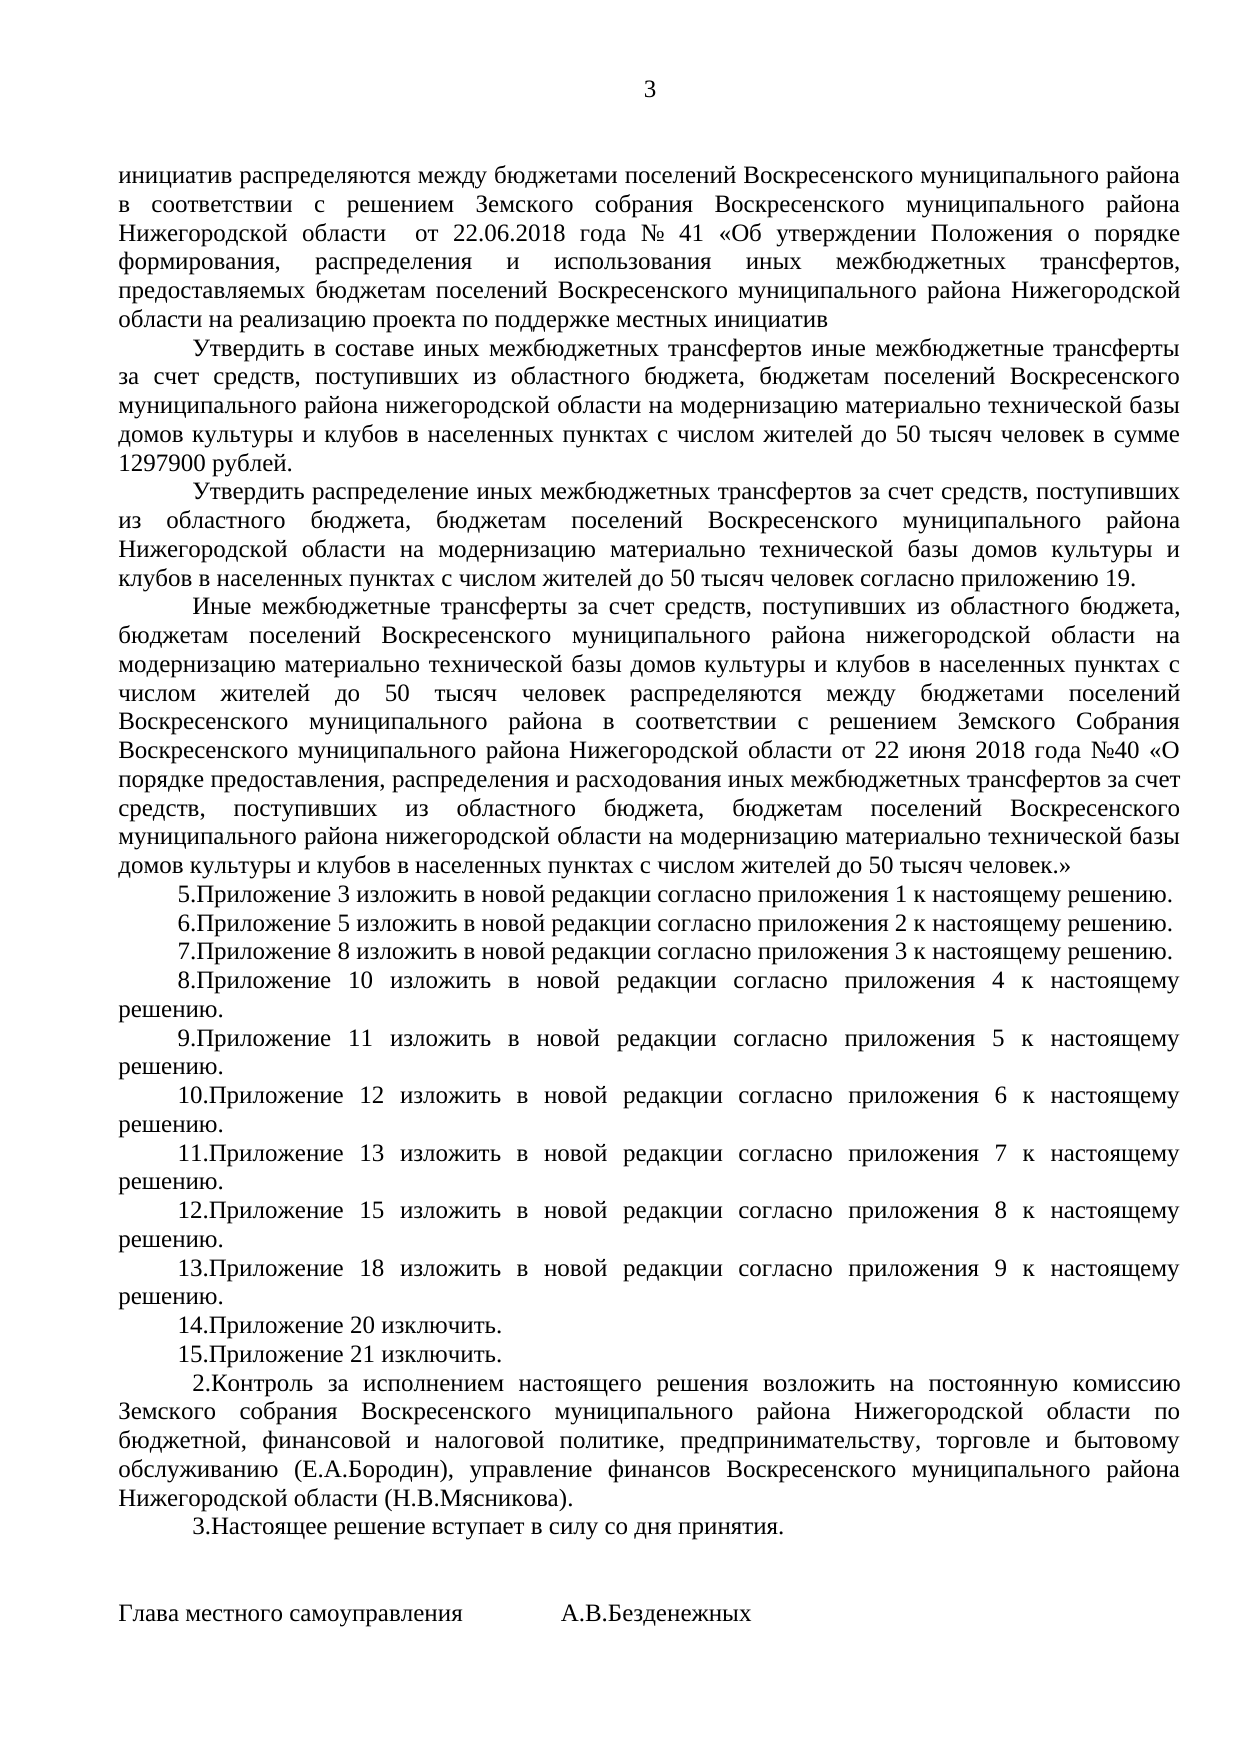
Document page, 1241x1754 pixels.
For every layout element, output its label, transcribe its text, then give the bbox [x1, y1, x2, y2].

text 10.Приложение 12 изложить в новой редакции согласно приложения 6 к настоящему решению. [118, 1080, 1181, 1138]
text 5.Приложение 3 изложить в новой редакции согласно приложения 1 к настоящему решению. [118, 879, 1181, 908]
text 6.Приложение 5 изложить в новой редакции согласно приложения 2 к настоящему решению. [118, 908, 1181, 936]
text 9.Приложение 11 изложить в новой редакции согласно приложения 5 к настоящему решению. [118, 1023, 1181, 1080]
text Утвердить распределение иных межбюджетных трансфертов за счет средств, поступивших из областного бюджета, бюджетам поселений Воскресенского муниципального района Нижегородской области на модернизацию материально технической базы домов культуры и клубов в населенных пунктах с числом жителей до 50 тысяч человек согласно приложению 19. [118, 476, 1181, 591]
text 7.Приложение 8 изложить в новой редакции согласно приложения 3 к настоящему решению. [118, 936, 1181, 965]
text Иные межбюджетные трансферты за счет средств, поступивших из областного бюджета, бюджетам поселений Воскресенского муниципального района нижегородской области на модернизацию материально технической базы домов культуры и клубов в населенных пунктах с числом жителей до 50 тысяч человек распределяются между бюджетами поселений Воскресенского муниципального района в соответствии с решением Земского Собрания Воскресенского муниципального района Нижегородской области от 22 июня 2018 года №40 «О порядке предоставления, распределения и расходования иных межбюджетных трансфертов за счет средств, поступивших из областного бюджета, бюджетам поселений Воскресенского муниципального района нижегородской области на модернизацию материально технической базы домов культуры и клубов в населенных пунктах с числом жителей до 50 тысяч человек.» [118, 591, 1181, 879]
text 13.Приложение 18 изложить в новой редакции согласно приложения 9 к настоящему решению. [118, 1253, 1181, 1310]
text Глава местного самоуправления А.В.Безденежных [118, 1598, 1181, 1626]
text 3.Настоящее решение вступает в силу со дня принятия. [118, 1511, 1181, 1540]
text 15.Приложение 21 изключить. [118, 1339, 1181, 1368]
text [118, 160, 1181, 333]
text 2.Контроль за исполнением настоящего решения возложить на постоянную комиссию Земского собрания Воскресенского муниципального района Нижегородской области по бюджетной, финансовой и налоговой политике, предпринимательству, торговле и бытовому обслуживанию (Е.А.Бородин), управление финансов Воскресенского муниципального района Нижегородской области (Н.В.Мясникова). [118, 1368, 1181, 1511]
text 11.Приложение 13 изложить в новой редакции согласно приложения 7 к настоящему решению. [118, 1138, 1181, 1195]
text 8.Приложение 10 изложить в новой редакции согласно приложения 4 к настоящему решению. [118, 965, 1181, 1023]
text Утвердить в составе иных межбюджетных трансфертов иные межбюджетные трансферты за счет средств, поступивших из областного бюджета, бюджетам поселений Воскресенского муниципального района нижегородской области на модернизацию материально технической базы домов культуры и клубов в населенных пунктах с числом жителей до 50 тысяч человек в сумме 1297900 рублей. [118, 333, 1181, 476]
text 14.Приложение 20 изключить. [118, 1310, 1181, 1339]
text 12.Приложение 15 изложить в новой редакции согласно приложения 8 к настоящему решению. [118, 1195, 1181, 1253]
